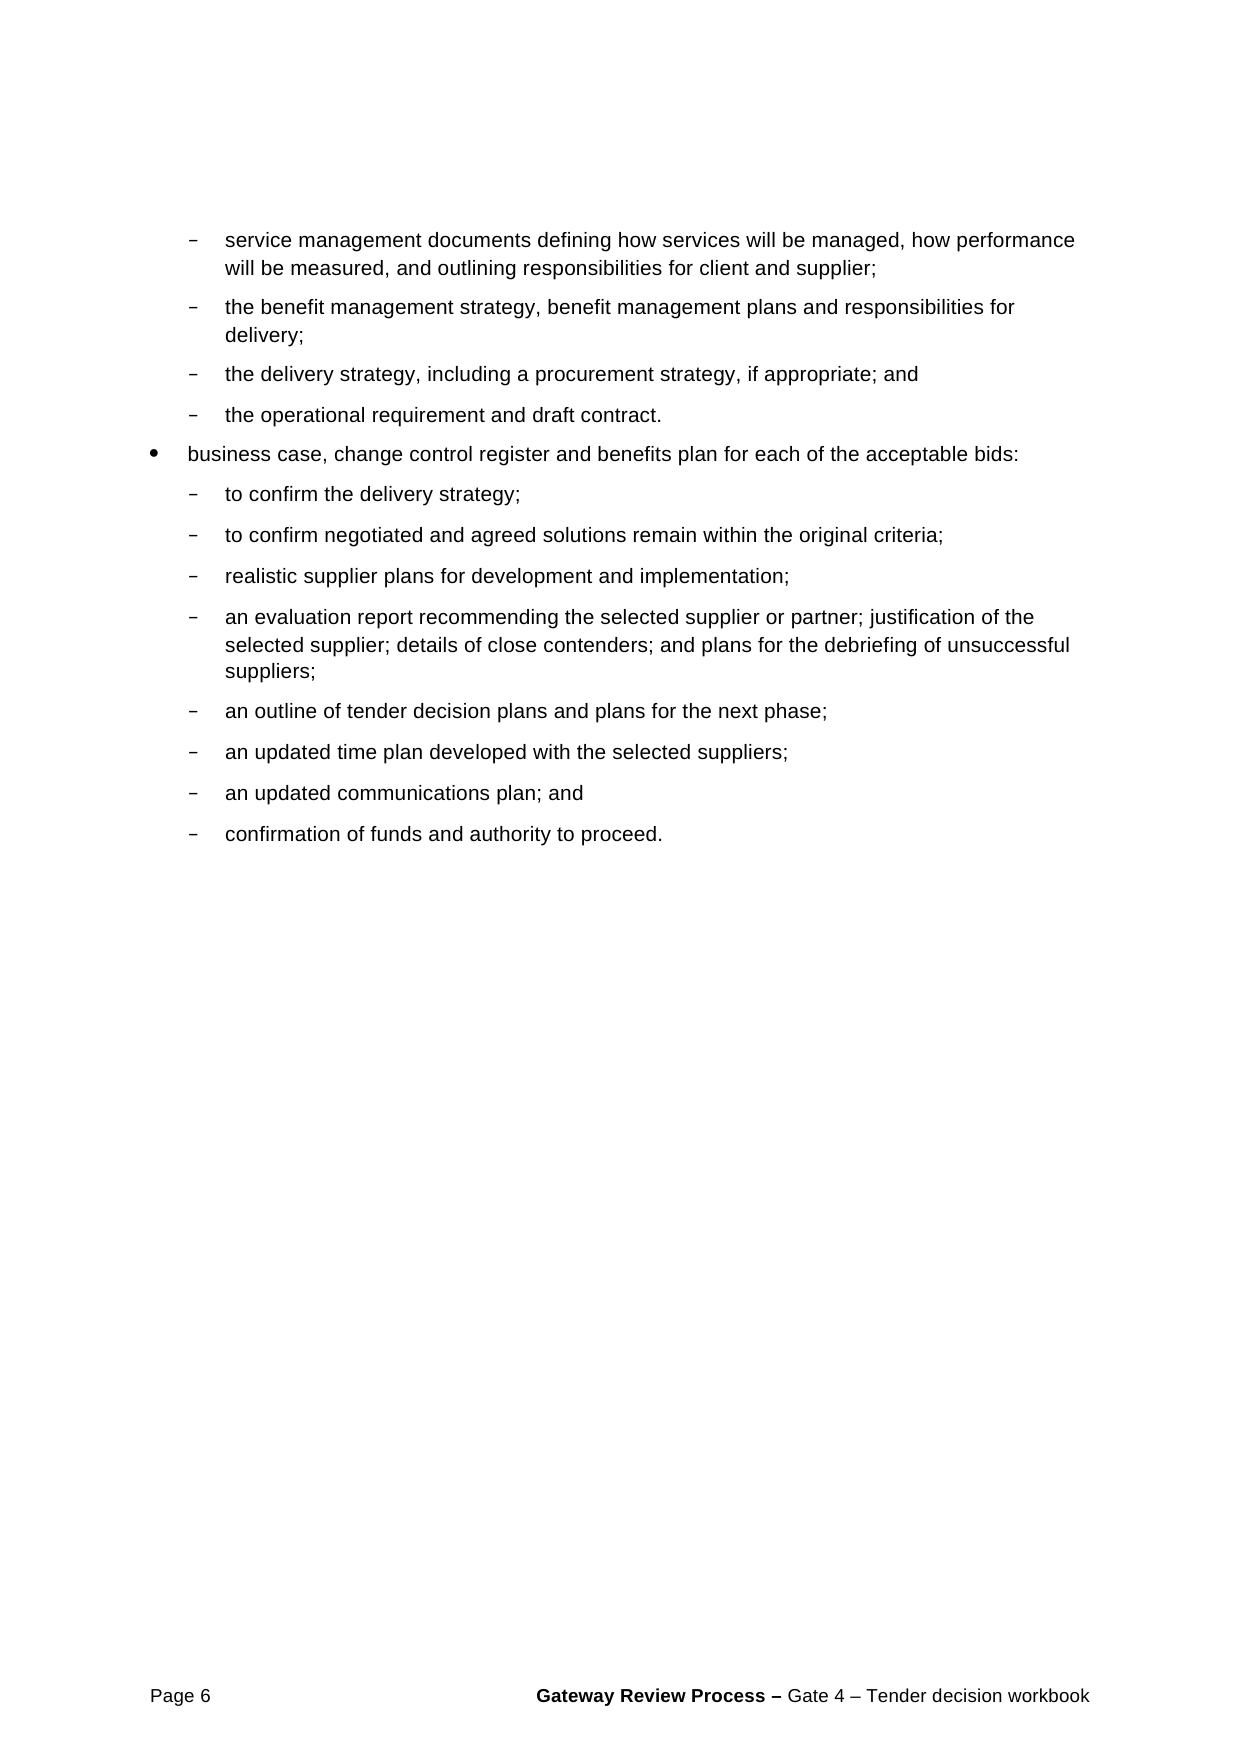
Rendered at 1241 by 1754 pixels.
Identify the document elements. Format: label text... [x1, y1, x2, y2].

text service management documents defining how services will be managed, how performance will be measured, and outlining responsibilities for client and supplier; [187, 225, 1090, 279]
text the benefit management strategy, benefit management plans and responsibilities for delivery; [187, 292, 1090, 347]
text the operational requirement and draft contract. [187, 401, 1090, 428]
text confirmation of funds and authority to proceed. [187, 819, 1090, 847]
text realistic supplier plans for development and implementation; [187, 561, 1090, 589]
text to confirm negotiated and agreed solutions remain within the original criteria; [187, 520, 1090, 548]
text an updated time plan developed with the selected suppliers; [187, 737, 1090, 765]
text an evaluation report recommending the selected supplier or partner; justification of the selected supplier; details of close contenders; and plans for the debriefing of unsuccessful suppliers; [187, 602, 1090, 683]
text an outline of tender decision plans and plans for the next phase; [187, 696, 1090, 724]
text an updated communications plan; and [187, 778, 1090, 806]
text the delivery strategy, including a procurement strategy, if appropriate; and [187, 359, 1090, 387]
text to confirm the delivery strategy; [187, 479, 1090, 507]
text business case, change control register and benefits plan for each of the acceptable bids: [150, 442, 1090, 466]
